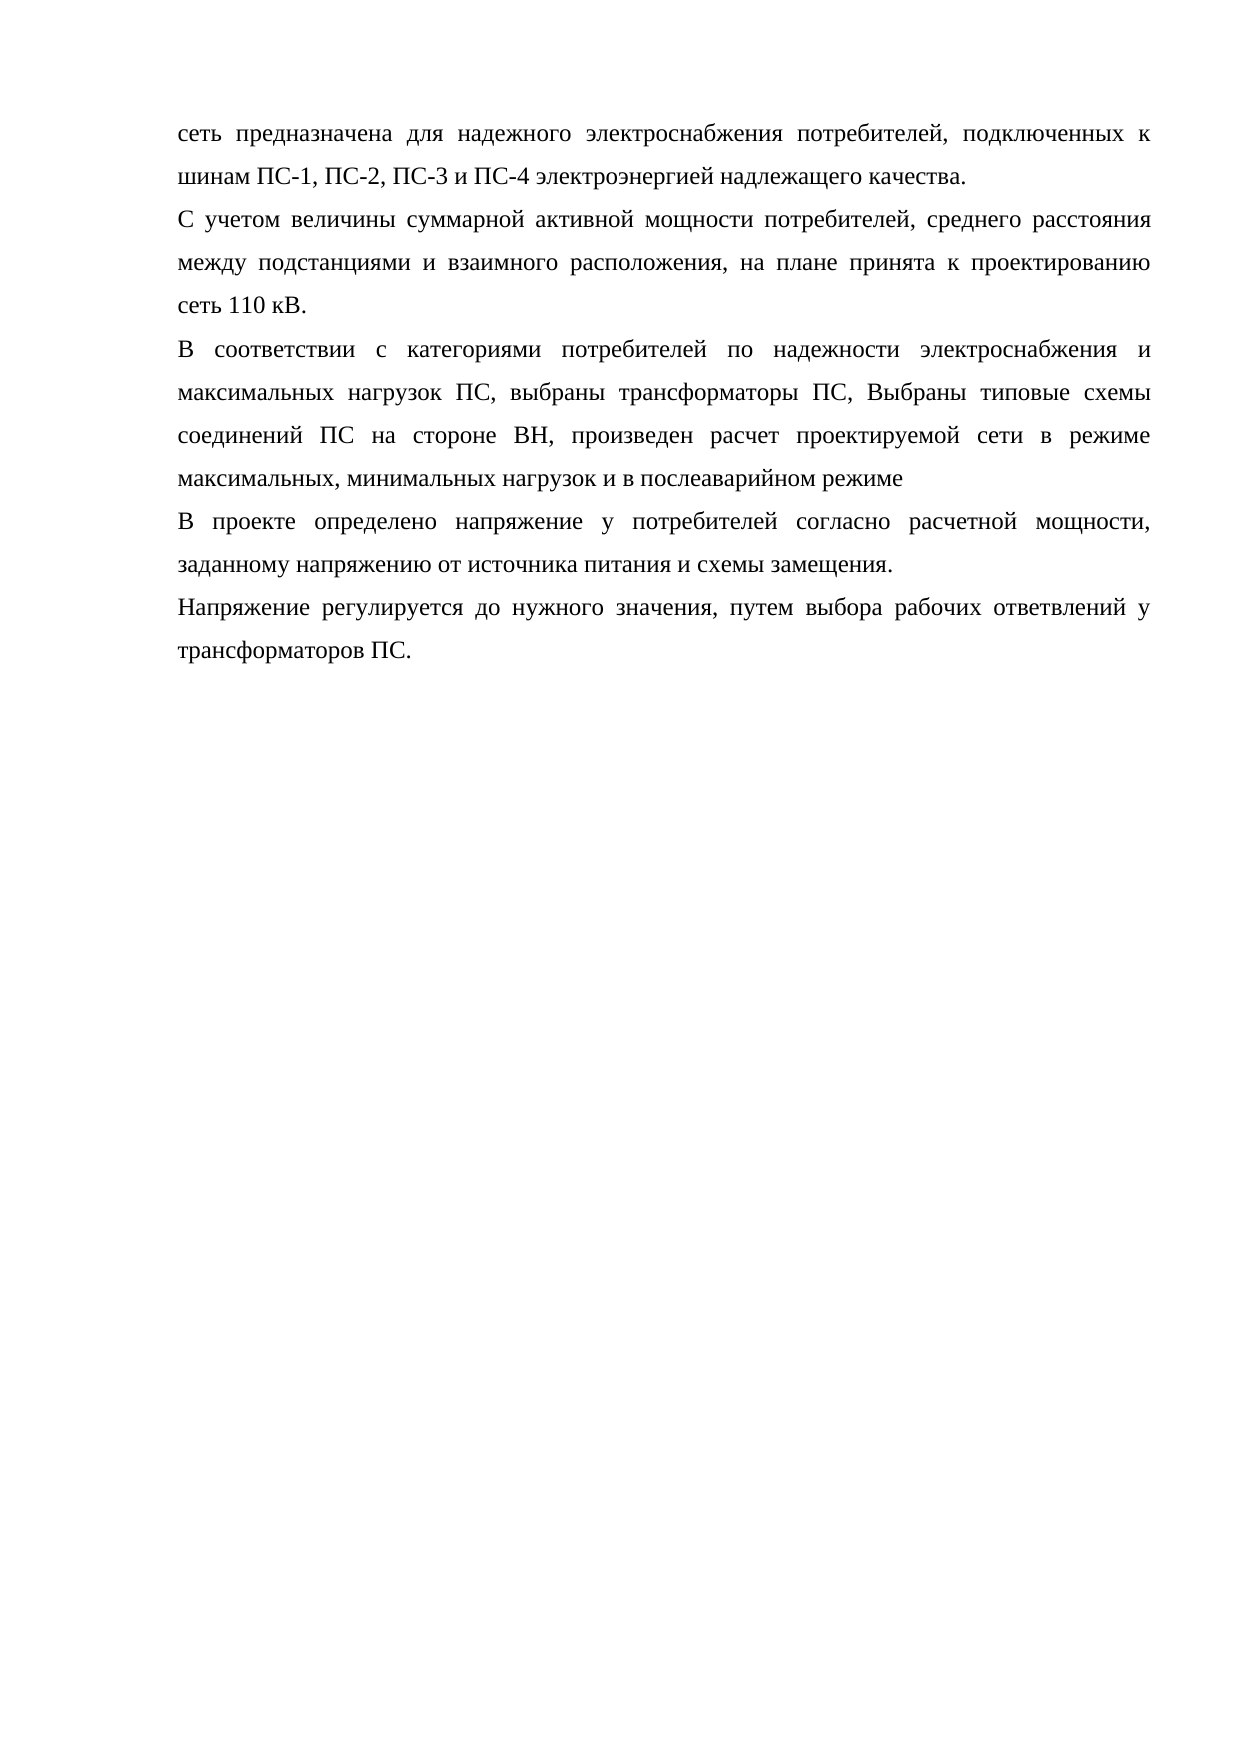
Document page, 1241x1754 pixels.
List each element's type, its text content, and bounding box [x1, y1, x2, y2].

text Напряжение регулируется до нужного значения, путем выбора рабочих ответвлений у трансформаторов ПС. [177, 592, 1152, 664]
text В соответствии с категориями потребителей по надежности электроснабжения и максимальных нагрузок ПС, выбраны трансформаторы ПС, Выбраны типовые схемы соединений ПС на стороне ВН, произведен расчет проектируемой сети в режиме максимальных, минимальных нагрузок и в послеаварийном режиме [177, 334, 1152, 492]
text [177, 118, 1152, 190]
text В проекте определено напряжение у потребителей согласно расчетной мощности, заданному напряжению от источника питания и схемы замещения. [177, 506, 1152, 578]
text С учетом величины суммарной активной мощности потребителей, среднего расстояния между подстанциями и взаимного расположения, на плане принята к проектированию сеть 110 кВ. [177, 204, 1152, 319]
